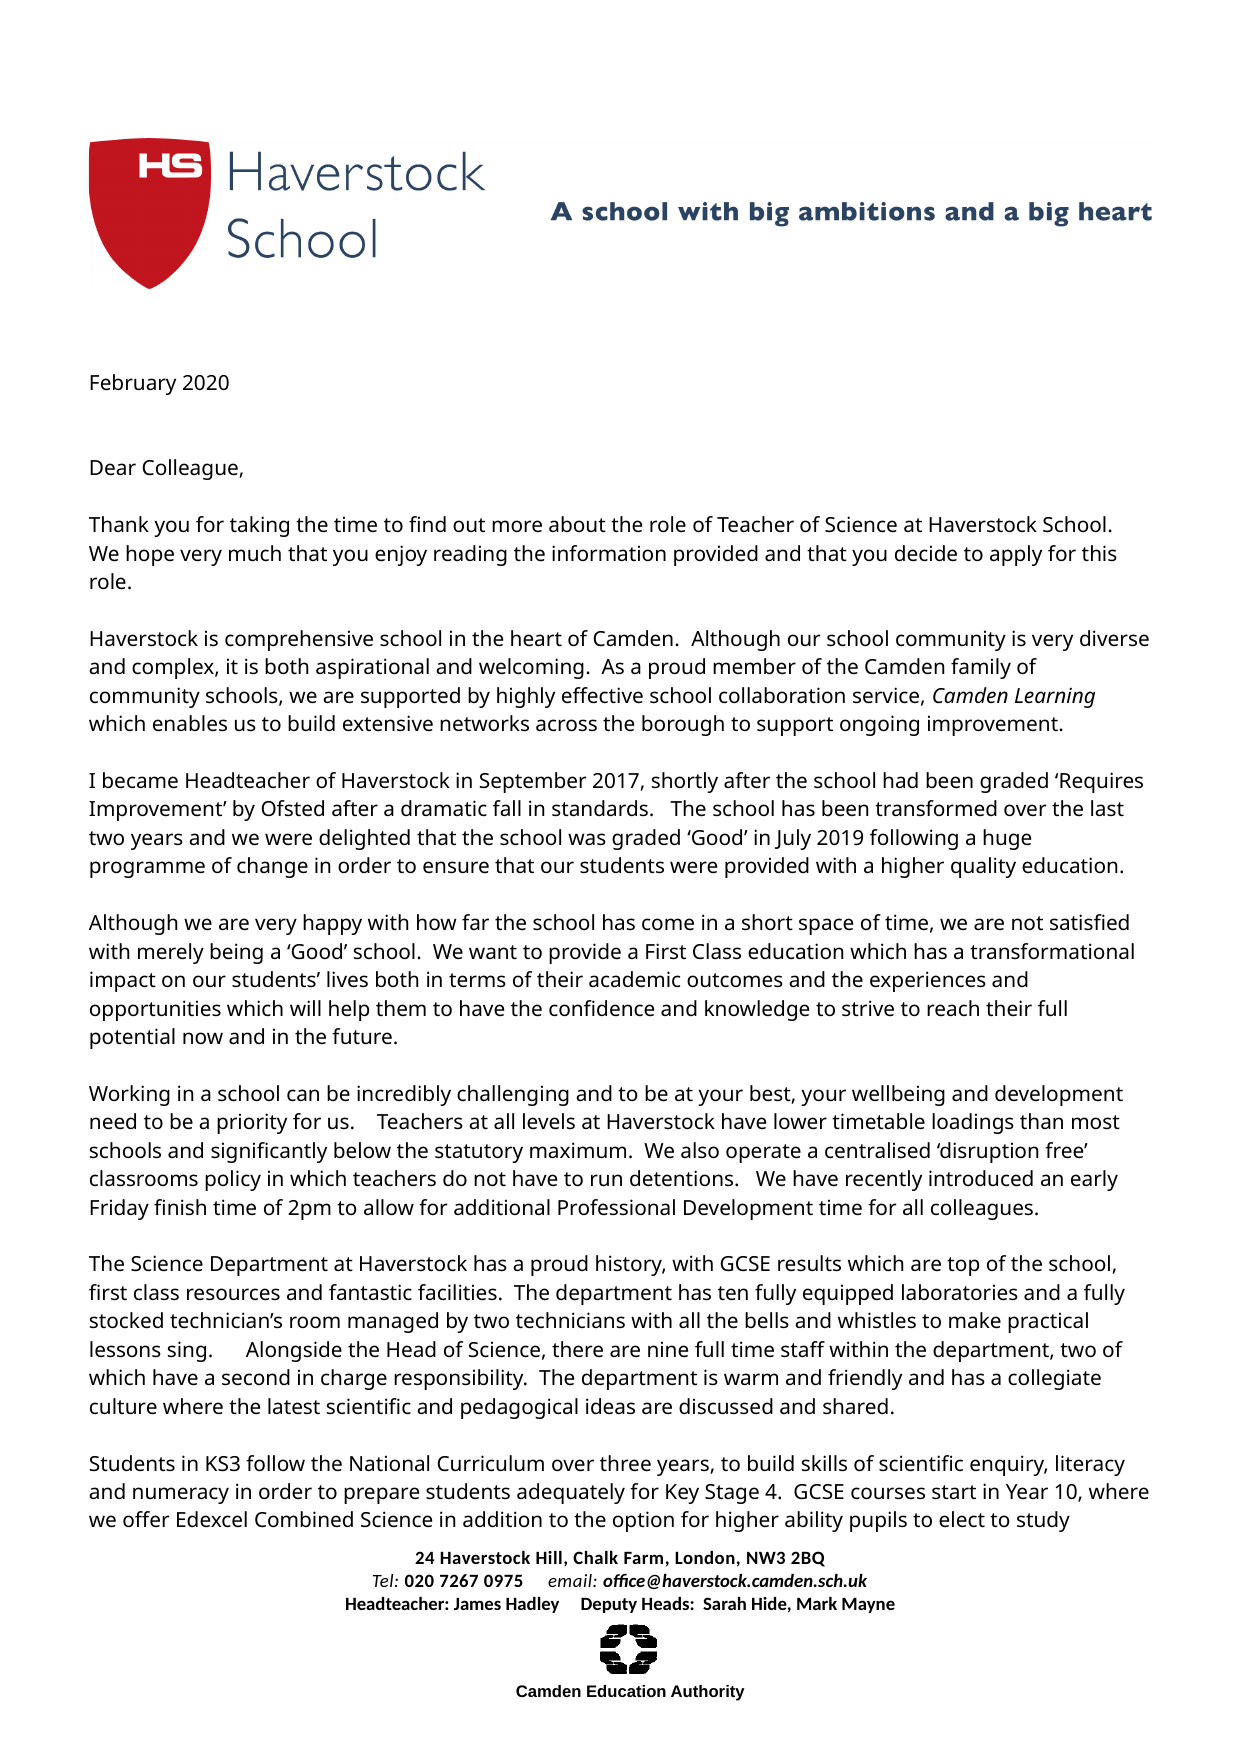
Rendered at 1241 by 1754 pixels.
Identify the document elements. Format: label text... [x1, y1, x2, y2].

text The Science Department at Haverstock has a proud history, with GCSE results which are top of the school, first class resources and fantastic facilities. The department has ten fully equipped laboratories and a fully stocked technician’s room managed by two technicians with all the bells and whistles to make practical lessons sing. Alongside the Head of Science, there are nine full time staff within the department, two of which have a second in charge responsibility. The department is warm and friendly and has a collegiate culture where the latest scientific and pedagogical ideas are discussed and shared. [89, 1249, 1152, 1420]
text I became Headteacher of Haverstock in September 2017, shortly after the school had been graded ‘Requires Improvement’ by Ofsted after a dramatic fall in standards. The school has been transformed over the last two years and we were delighted that the school was graded ‘Good’ in July 2019 following a huge programme of change in order to ensure that our students were provided with a higher quality education. [89, 766, 1152, 880]
picture [88, 138, 1152, 289]
text February 2020 [89, 368, 1152, 396]
text Dear Colleague, [89, 453, 1152, 482]
picture [598, 1622, 658, 1676]
text Although we are very happy with how far the school has come in a short space of time, we are not satisfied with merely being a ‘Good’ school. We want to provide a First Class education which has a transformational impact on our students’ lives both in terms of their academic outcomes and the experiences and opportunities which will help them to have the confidence and knowledge to strive to reach their full potential now and in the future. [89, 908, 1152, 1051]
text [89, 1449, 1152, 1534]
text Haverstock is comprehensive school in the heart of Camden. Although our school community is very diverse and complex, it is both aspirational and welcoming. As a proud member of the Camden family of community schools, we are supported by highly effective school collaboration service, Camden Learning which enables us to build extensive networks across the borough to support ongoing improvement. [89, 624, 1152, 738]
text Working in a school can be incredibly challenging and to be at your best, your wellbeing and development need to be a priority for us. Teachers at all levels at Haverstock have lower timetable loadings than most schools and significantly below the statutory maximum. We also operate a centralised ‘disruption free’ classrooms policy in which teachers do not have to run detentions. We have recently introduced an early Friday finish time of 2pm to allow for additional Professional Development time for all colleagues. [89, 1079, 1152, 1221]
text Thank you for taking the time to find out more about the role of Teacher of Science at Haverstock School. We hope very much that you enjoy reading the information provided and that you decide to apply for this role. [89, 510, 1152, 596]
